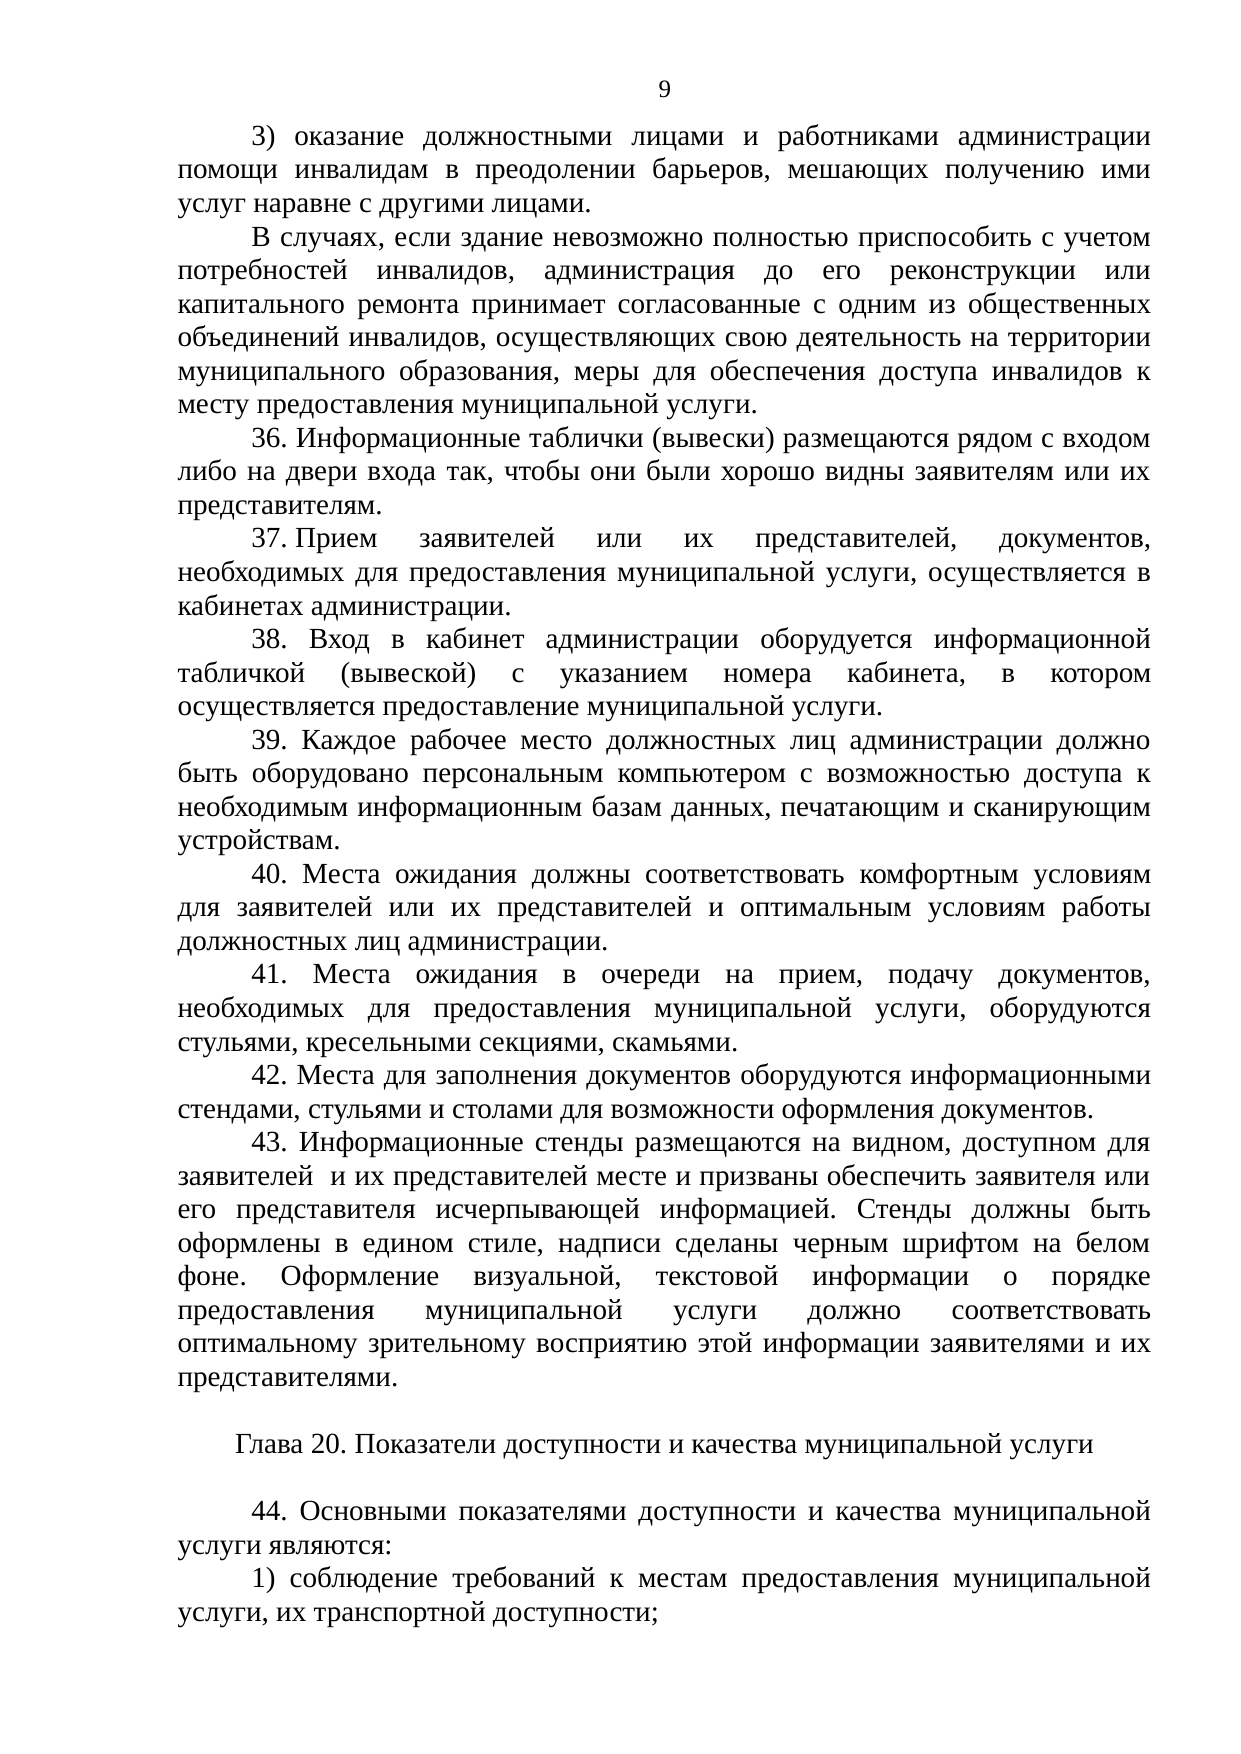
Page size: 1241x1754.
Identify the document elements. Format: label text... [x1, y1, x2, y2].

text В случаях, если здание невозможно полностью приспособить с учетом потребностей инвалидов, администрация до его реконструкции или капитального ремонта принимает согласованные с одним из общественных объединений инвалидов, осуществляющих свою деятельность на территории муниципального образования, меры для обеспечения доступа инвалидов к месту предоставления муниципальной услуги. [177, 219, 1152, 420]
text 43. Информационные стенды размещаются на видном, доступном для заявителей и их представителей месте и призваны обеспечить заявителя или его представителя исчерпывающей информацией. Стенды должны быть оформлены в едином стиле, надписи сделаны черным шрифтом на белом фоне. Оформление визуальной, текстовой информации о порядке предоставления муниципальной услуги должно соответствовать оптимальному зрительному восприятию этой информации заявителями и их представителями. [177, 1124, 1152, 1393]
text 41. Места ожидания в очереди на прием, подачу документов, необходимых для предоставления муниципальной услуги, оборудуются стульями, кресельными секциями, скамьями. [177, 957, 1152, 1057]
text 1) соблюдение требований к местам предоставления муниципальной услуги, их транспортной доступности; [177, 1560, 1152, 1627]
text 44. Основными показателями доступности и качества муниципальной услуги являются: [177, 1493, 1152, 1560]
text 36. Информационные таблички (вывески) размещаются рядом с входом либо на двери входа так, чтобы они были хорошо видны заявителям или их представителям. [177, 420, 1152, 521]
text 3) оказание должностными лицами и работниками администрации помощи инвалидам в преодолении барьеров, мешающих получению ими услуг наравне с другими лицами. [177, 118, 1152, 219]
text 40. Места ожидания должны соответствовать комфортным условиям для заявителей или их представителей и оптимальным условиям работы должностных лиц администрации. [177, 856, 1152, 957]
text 39. Каждое рабочее место должностных лиц администрации должно быть оборудовано персональным компьютером с возможностью доступа к необходимым информационным базам данных, печатающим и сканирующим устройствам. [177, 722, 1152, 856]
text 42. Места для заполнения документов оборудуются информационными стендами, стульями и столами для возможности оформления документов. [177, 1057, 1152, 1124]
text 37. Прием заявителей или их представителей, документов, необходимых для предоставления муниципальной услуги, осуществляется в кабинетах администрации. [177, 521, 1152, 621]
text 38. Вход в кабинет администрации оборудуется информационной табличкой (вывеской) с указанием номера кабинета, в котором осуществляется предоставление муниципальной услуги. [177, 621, 1152, 722]
text Глава 20. Показатели доступности и качества муниципальной услуги [177, 1426, 1152, 1460]
